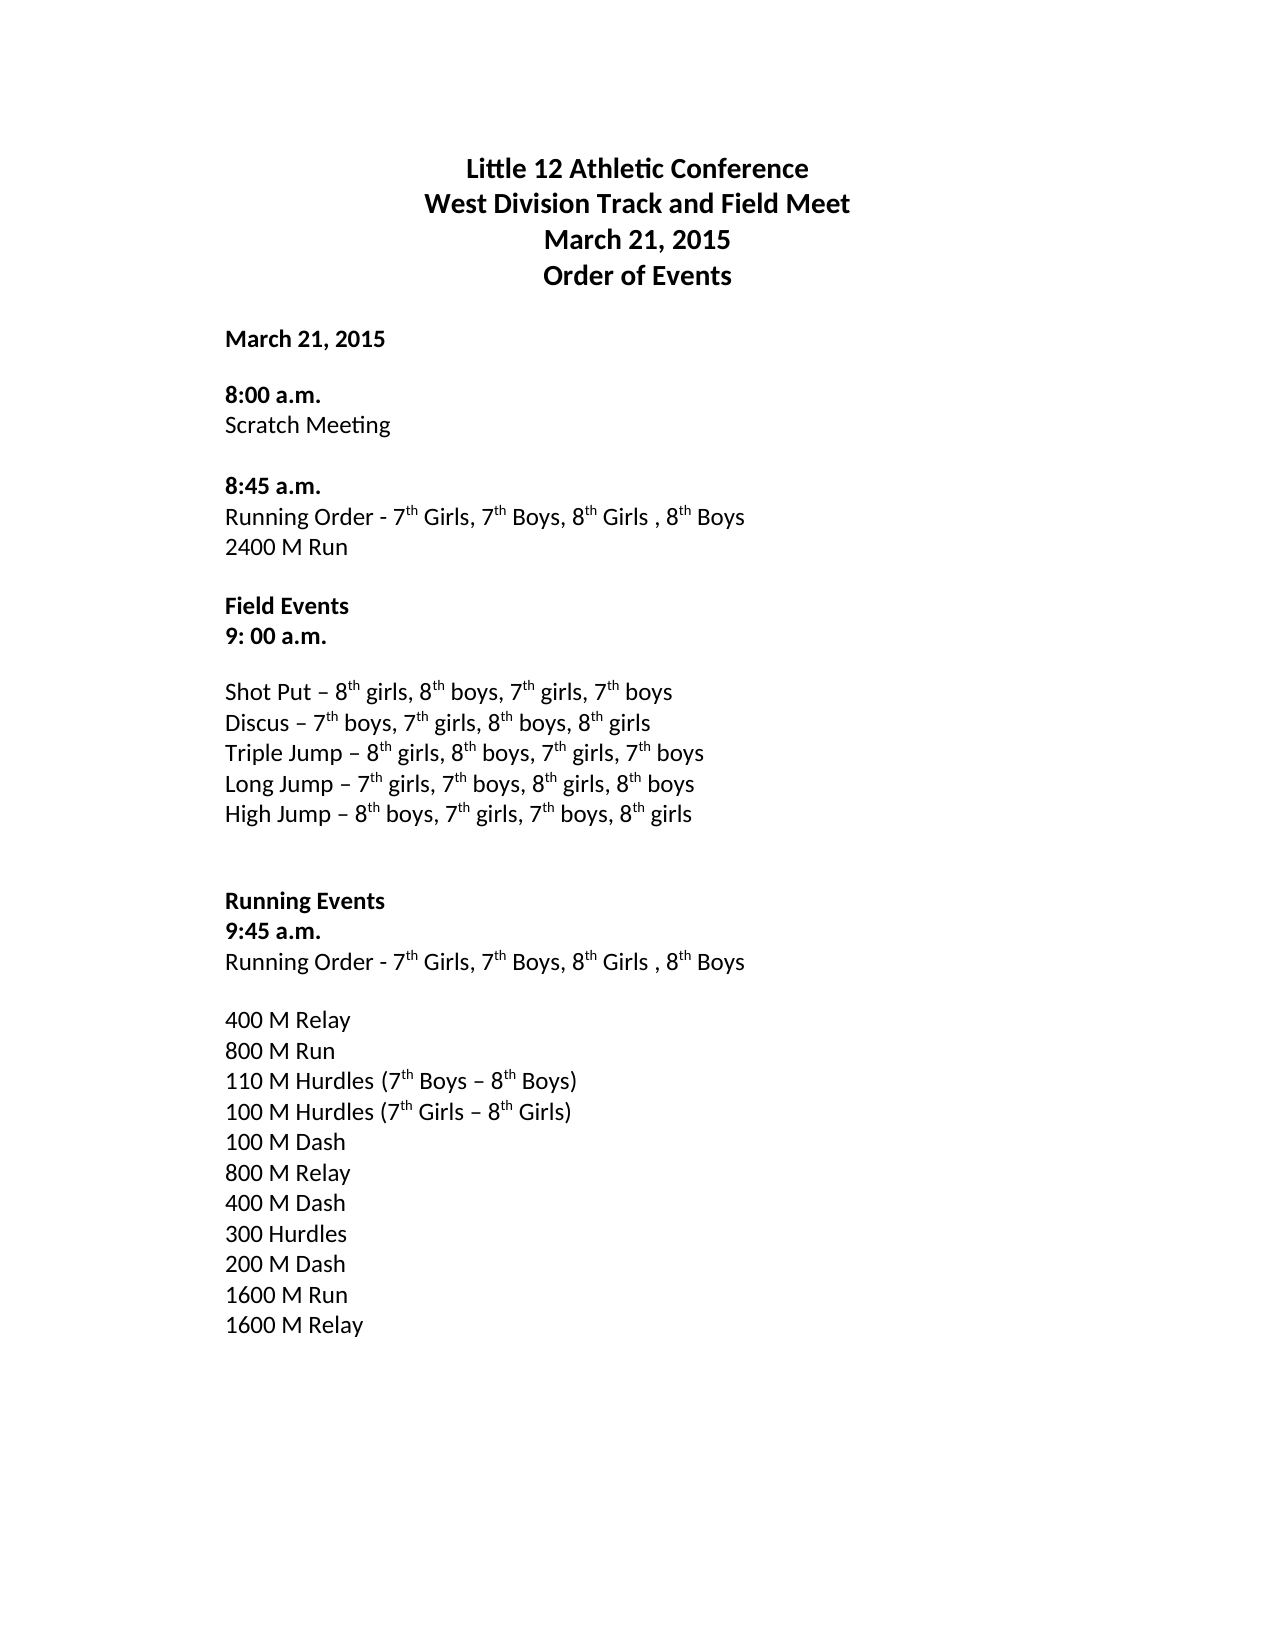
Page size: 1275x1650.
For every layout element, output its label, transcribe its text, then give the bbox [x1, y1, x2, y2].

text 200 M Dash [150, 1248, 1125, 1279]
text 1600 M Run [150, 1279, 1125, 1309]
text 100 M Hurdles (7th Girls – 8th Girls) [150, 1096, 1125, 1126]
text High Jump – 8th boys, 7th girls, 7th boys, 8th girls [150, 798, 1125, 829]
text 9:45 a.m. [225, 915, 1125, 946]
text 2400 M Run [150, 531, 1125, 562]
text West Division Track and Field Meet [150, 186, 1125, 221]
text Little 12 Athletic Conference [150, 150, 1125, 186]
text 800 M Relay [150, 1157, 1125, 1187]
text 8:00 a.m. [150, 379, 1125, 409]
text Scratch Meeting [150, 409, 1125, 440]
text 400 M Dash [150, 1187, 1125, 1218]
text Field Events [150, 590, 1125, 621]
text Running Order - 7th Girls, 7th Boys, 8th Girls , 8th Boys [150, 946, 1125, 976]
text 110 M Hurdles (7th Boys – 8th Boys) [150, 1065, 1125, 1096]
text Shot Put – 8th girls, 8th boys, 7th girls, 7th boys [150, 676, 1125, 707]
text Running Order - 7th Girls, 7th Boys, 8th Girls , 8th Boys [150, 501, 1125, 531]
text 400 M Relay [150, 1004, 1125, 1035]
text Triple Jump – 8th girls, 8th boys, 7th girls, 7th boys [150, 737, 1125, 768]
text 1600 M Relay [150, 1309, 1125, 1340]
text 8:45 a.m. [150, 470, 1125, 501]
text Discus – 7th boys, 7th girls, 8th boys, 8th girls [150, 707, 1125, 737]
text 800 M Run [150, 1035, 1125, 1065]
text 300 Hurdles [150, 1218, 1125, 1248]
text Running Events [150, 885, 1125, 915]
text March 21, 2015 [150, 323, 1125, 353]
text 100 M Dash [150, 1126, 1125, 1157]
text 9: 00 a.m. [150, 621, 1125, 651]
text Order of Events [150, 257, 1125, 292]
text Long Jump – 7th girls, 7th boys, 8th girls, 8th boys [150, 768, 1125, 798]
text March 21, 2015 [150, 221, 1125, 257]
